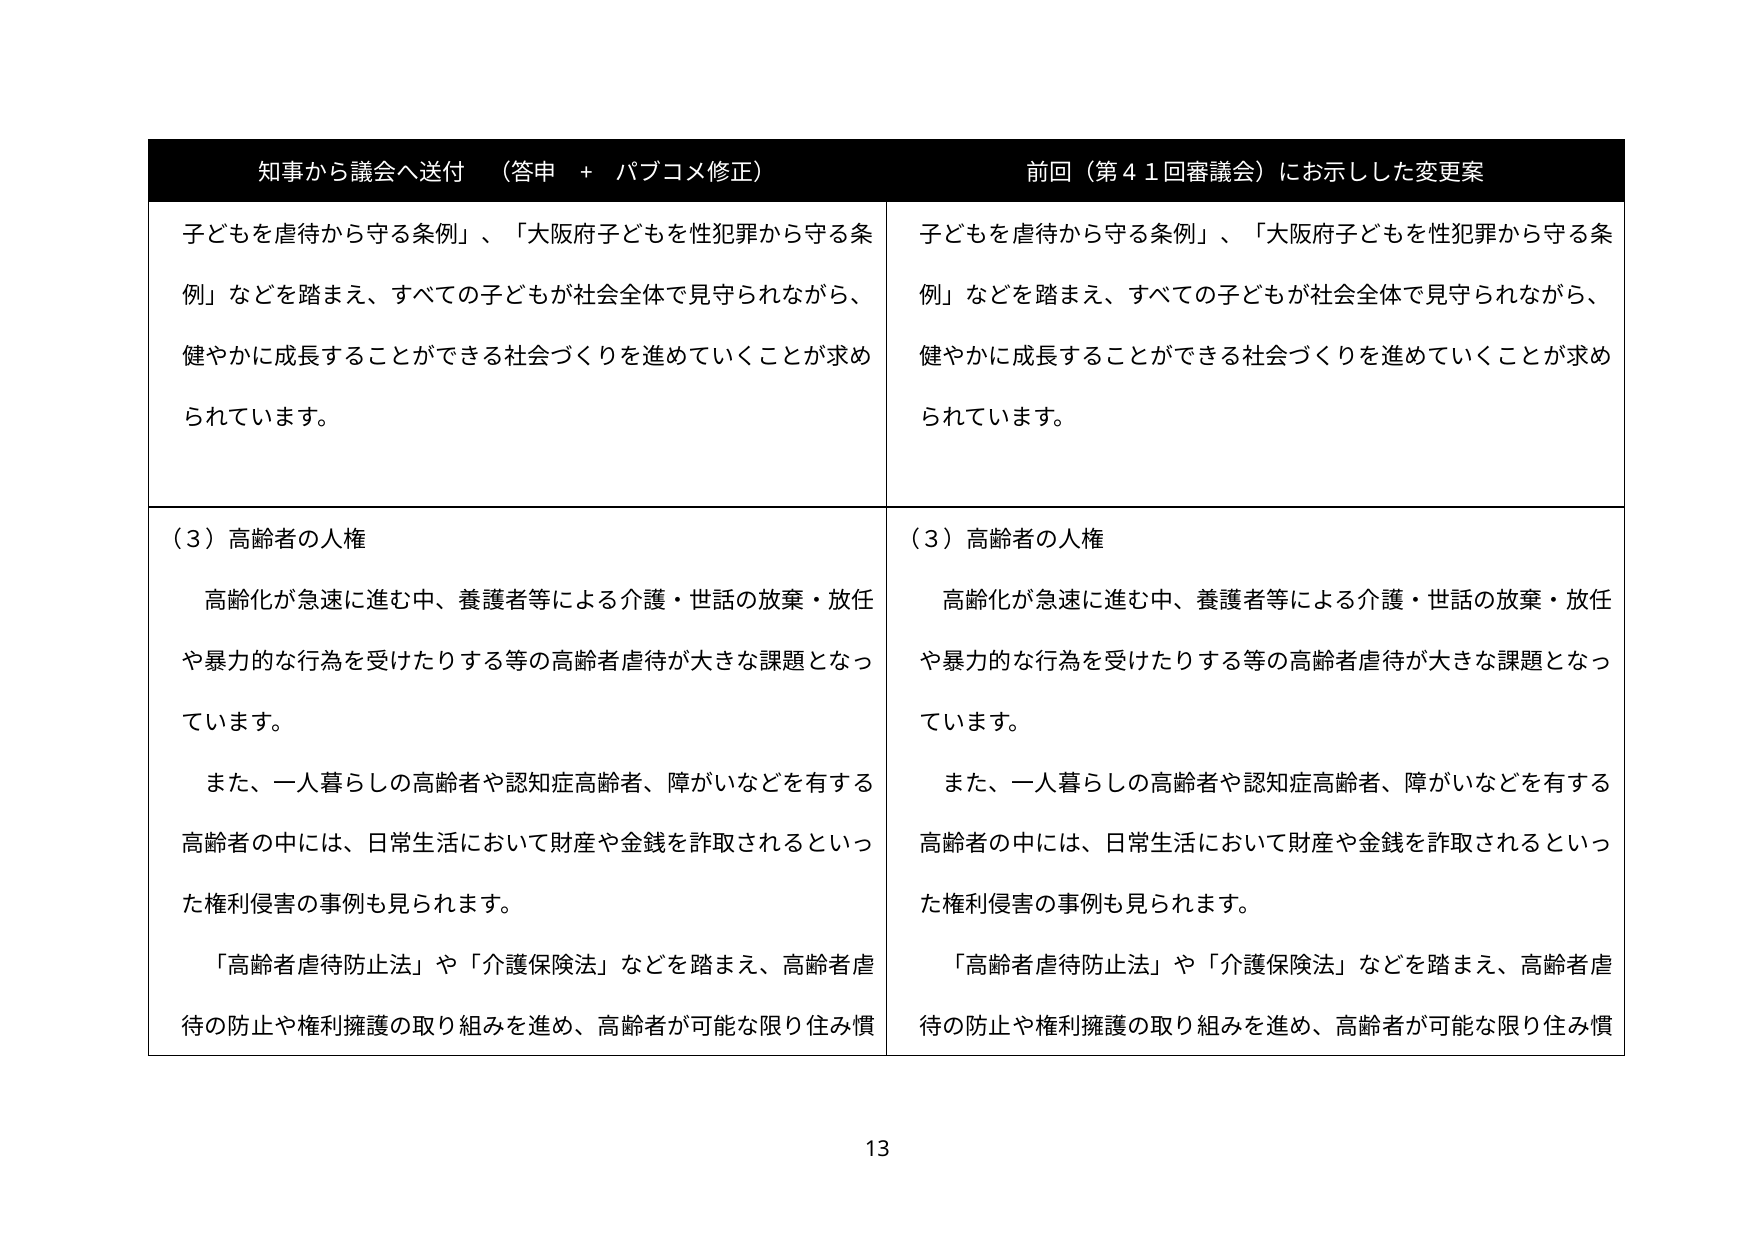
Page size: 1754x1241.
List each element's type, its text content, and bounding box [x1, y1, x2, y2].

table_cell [887, 508, 1624, 1055]
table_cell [149, 508, 886, 1055]
table_header 知事から議会へ送付 （答申 + パブコメ修正） [149, 140, 886, 201]
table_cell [149, 202, 886, 506]
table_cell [887, 202, 1624, 506]
table_header 前回（第4１回審議会）にお示しした変更案 [887, 140, 1624, 201]
